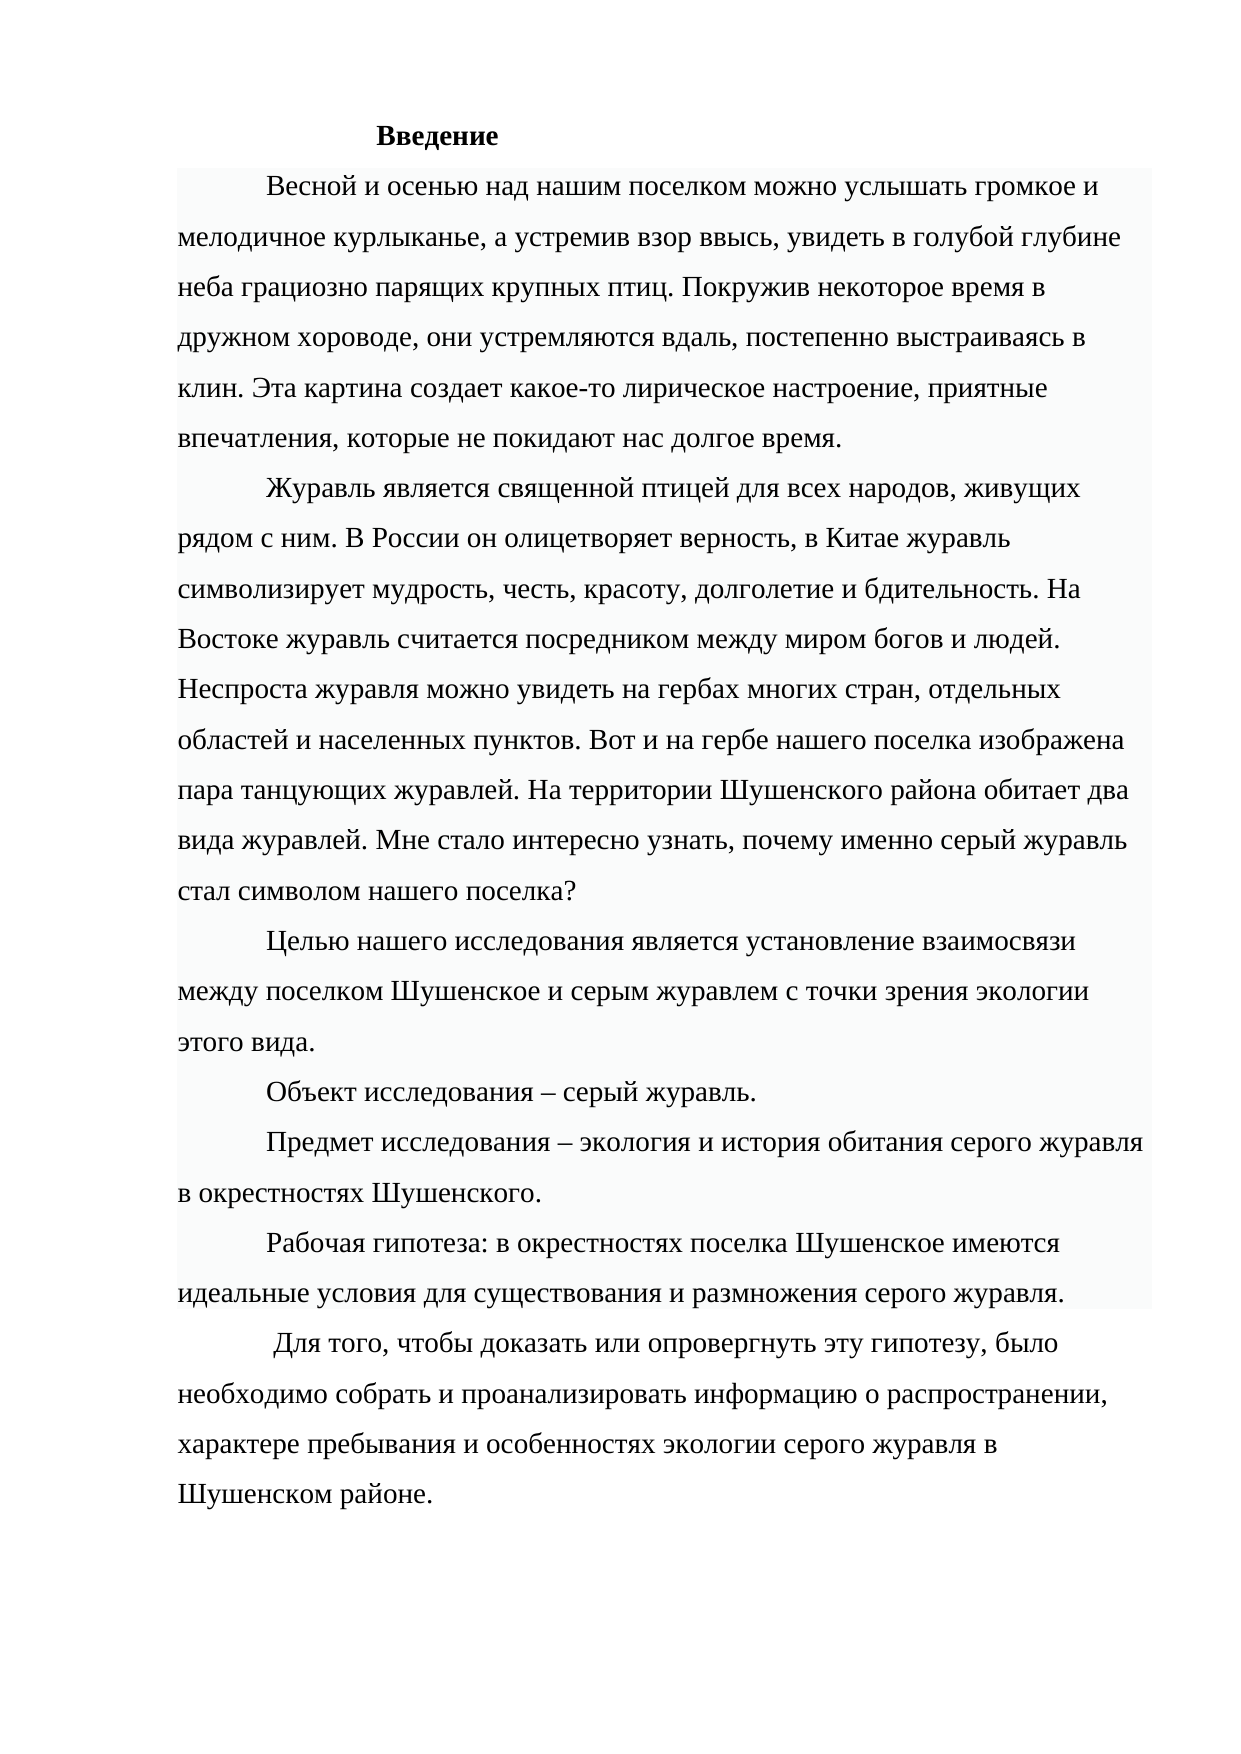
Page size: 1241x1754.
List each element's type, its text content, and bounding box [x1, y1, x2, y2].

text Весной и осенью над нашим поселком можно услышать громкое и мелодичное курлыканье, а устремив взор ввысь, увидеть в голубой глубине неба грациозно парящих крупных птиц. Покружив некоторое время в дружном хороводе, они устремляются вдаль, постепенно выстраиваясь в клин. Эта картина создает какое-то лирическое настроение, приятные впечатления, которые не покидают нас долгое время. [177, 168, 1152, 453]
text Журавль является священной птицей для всех народов, живущих рядом с ним. В России он олицетворяет верность, в Китае журавль символизирует мудрость, честь, красоту, долголетие и бдительность. На Востоке журавль считается посредником между миром богов и людей. Неспроста журавля можно увидеть на гербах многих стран, отдельных областей и населенных пунктов. Вот и на гербе нашего поселка изображена пара танцующих журавлей. На территории Шушенского района обитает два вида журавлей. Мне стало интересно узнать, почему именно серый журавль стал символом нашего поселка? [177, 470, 1152, 906]
text Целью нашего исследования является установление взаимосвязи между поселком Шушенское и серым журавлем с точки зрения экологии этого вида. [177, 923, 1152, 1057]
text Объект исследования – серый журавль. [177, 1074, 1152, 1108]
text Введение [177, 118, 1152, 152]
text Для того, чтобы доказать или опровергнуть эту гипотезу, было необходимо собрать и проанализировать информацию о распространении, характере пребывания и особенностях экологии серого журавля в Шушенском районе. [177, 1326, 1152, 1510]
text Предмет исследования – экология и история обитания серого журавля в окрестностях Шушенского. [177, 1124, 1152, 1208]
text Рабочая гипотеза: в окрестностях поселка Шушенское имеются идеальные условия для существования и размножения серого журавля. [177, 1225, 1152, 1309]
